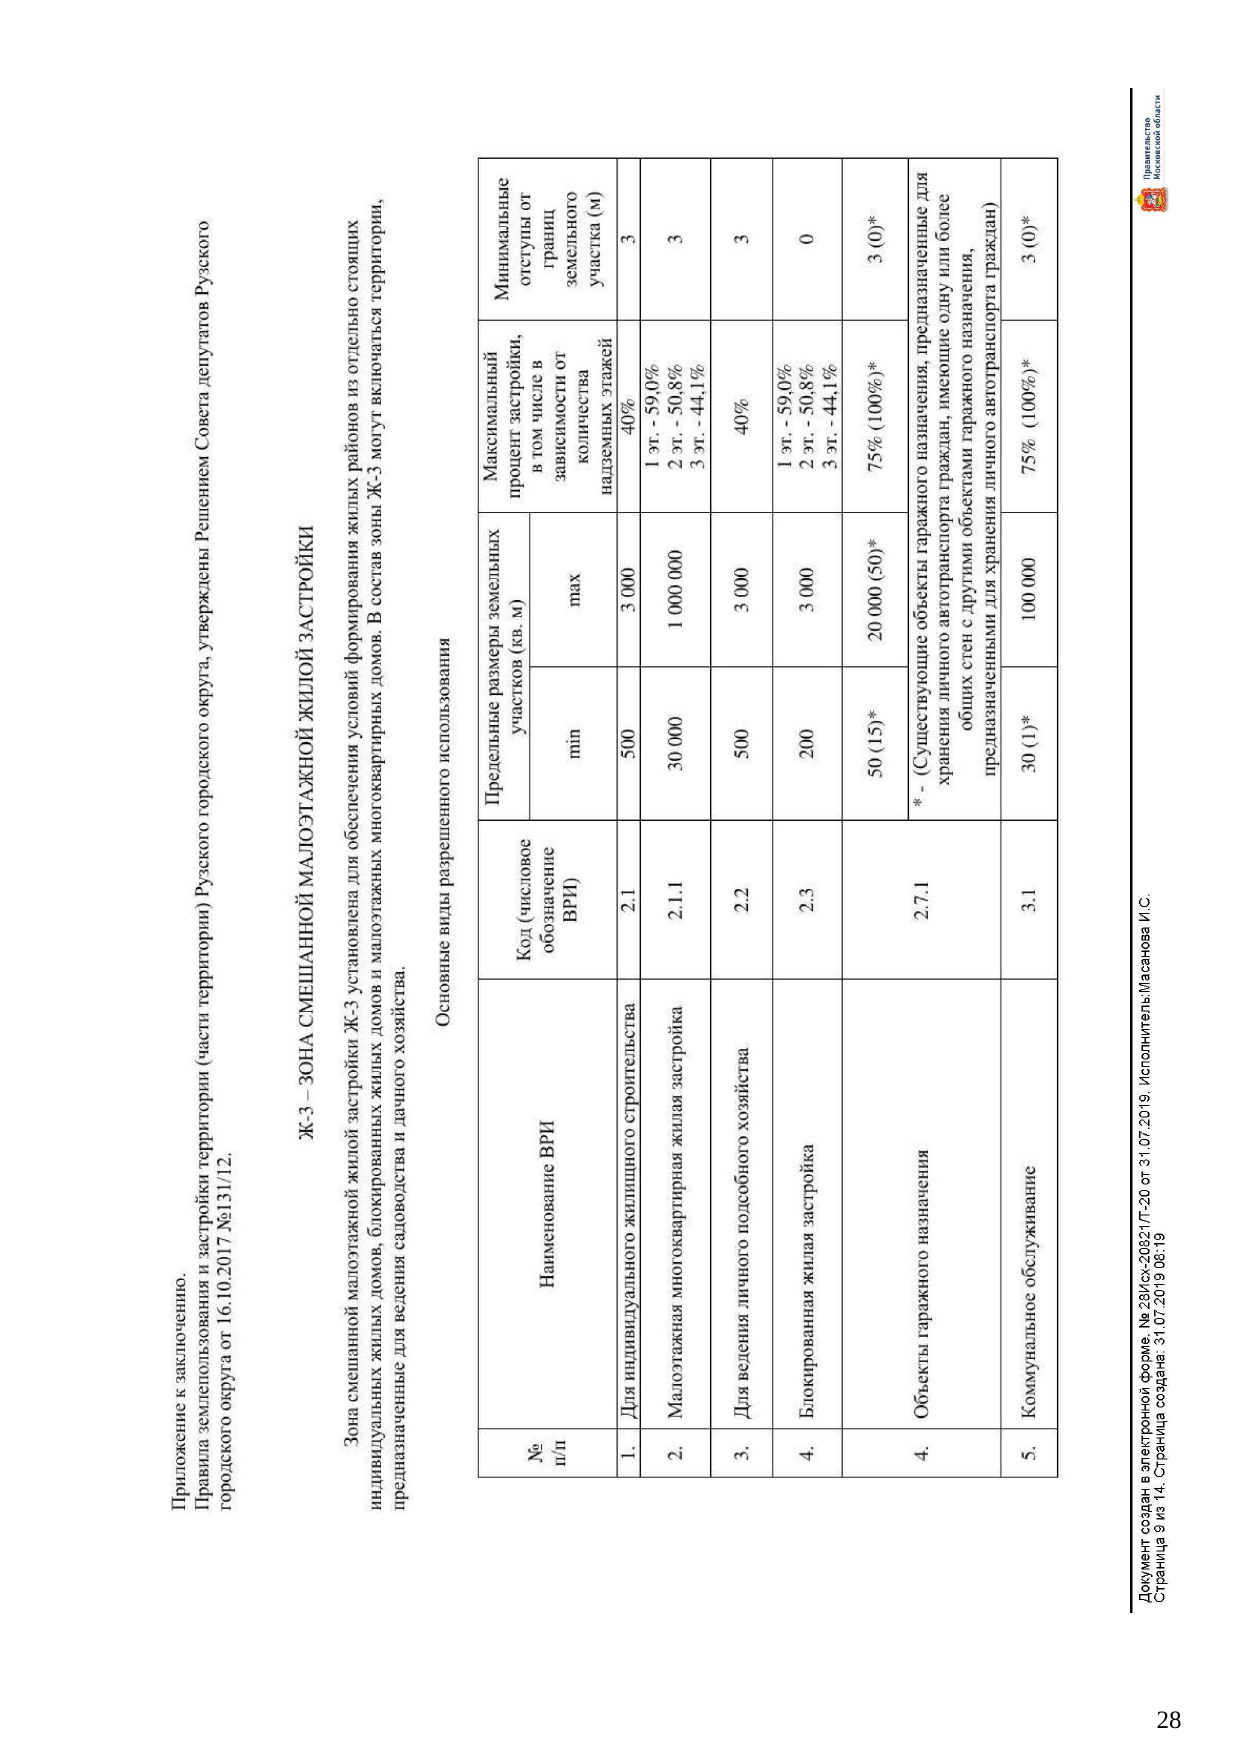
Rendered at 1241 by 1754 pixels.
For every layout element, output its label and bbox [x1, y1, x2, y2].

picture [103, 88, 1182, 1613]
